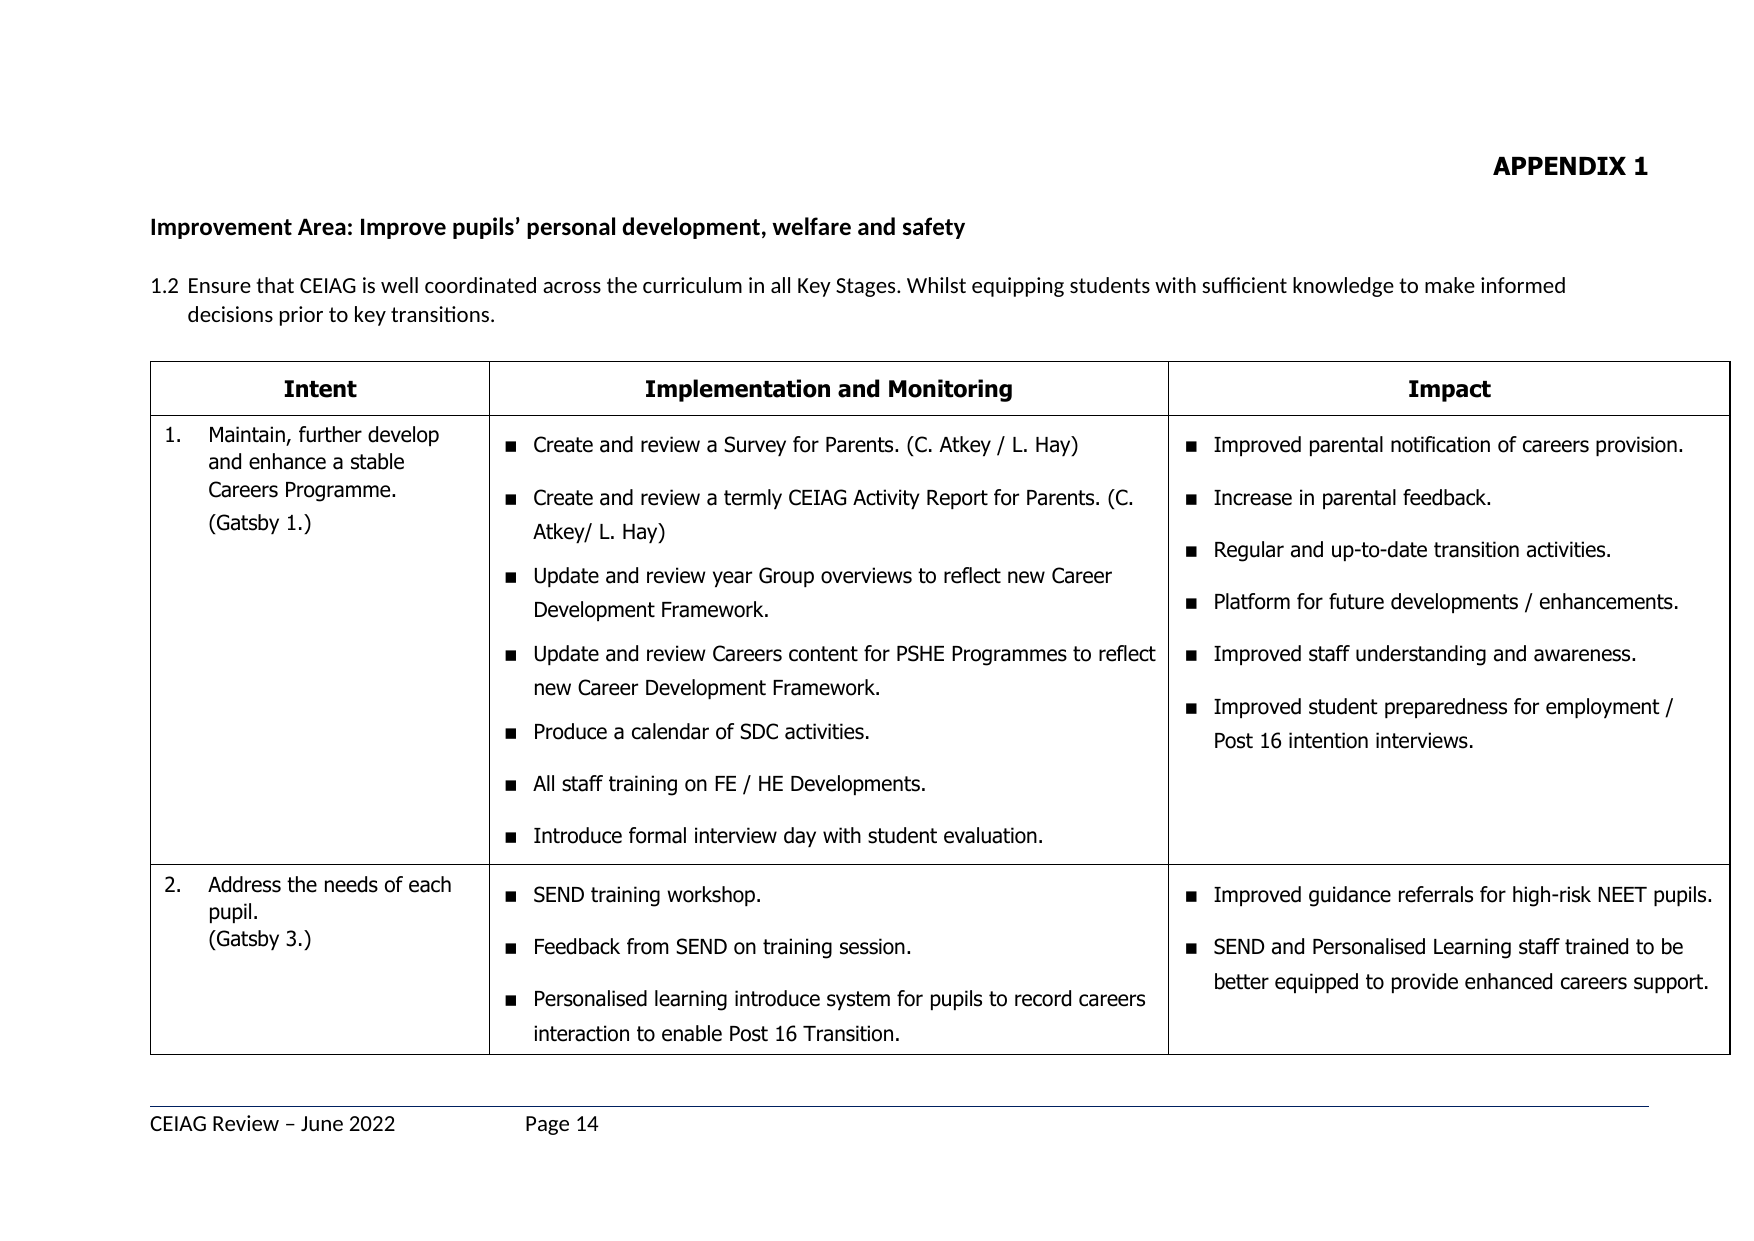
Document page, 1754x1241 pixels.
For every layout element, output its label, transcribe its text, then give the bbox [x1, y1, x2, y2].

table_header Implementation and Monitoring [490, 362, 1168, 414]
list Ensure that CEIAG is well coordinated across the curriculum in all Key Stages. Whilst equipping students with sufficient knowledge to make informed decisions prior to key transitions. [496, 272, 1649, 328]
text Improvement Area: Improve pupils’ personal development, welfare and safety [150, 211, 1649, 241]
table_cell Improved parental notification of careers provision. Increase in parental feedback. Regular and up-to-date transition activities. Platform for future developments / enhancements. Improved staff understanding and awareness. Improved student preparedness for employment / Post 16 intention interviews. [1169, 416, 1729, 864]
table_cell Create and review a Survey for Parents. (C. Atkey / L. Hay) Create and review a termly CEIAG Activity Report for Parents. (C. Atkey/ L. Hay) Update and review year Group overviews to reflect new Career Development Framework. Update and review Careers content for PSHE Programmes to reflect new Career Development Framework. Produce a calendar of SDC activities. All staff training on FE / HE Developments. Introduce formal interview day with student evaluation. [490, 416, 1168, 864]
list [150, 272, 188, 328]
table_header Impact [1169, 362, 1729, 414]
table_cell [151, 865, 489, 1054]
table_header Intent [151, 362, 489, 414]
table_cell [490, 865, 1168, 1054]
table_cell Maintain, further develop and enhance a stable Careers Programme. (Gatsby 1.) [151, 416, 489, 864]
text APPENDIX 1 [150, 150, 1649, 180]
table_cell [1169, 865, 1729, 1054]
